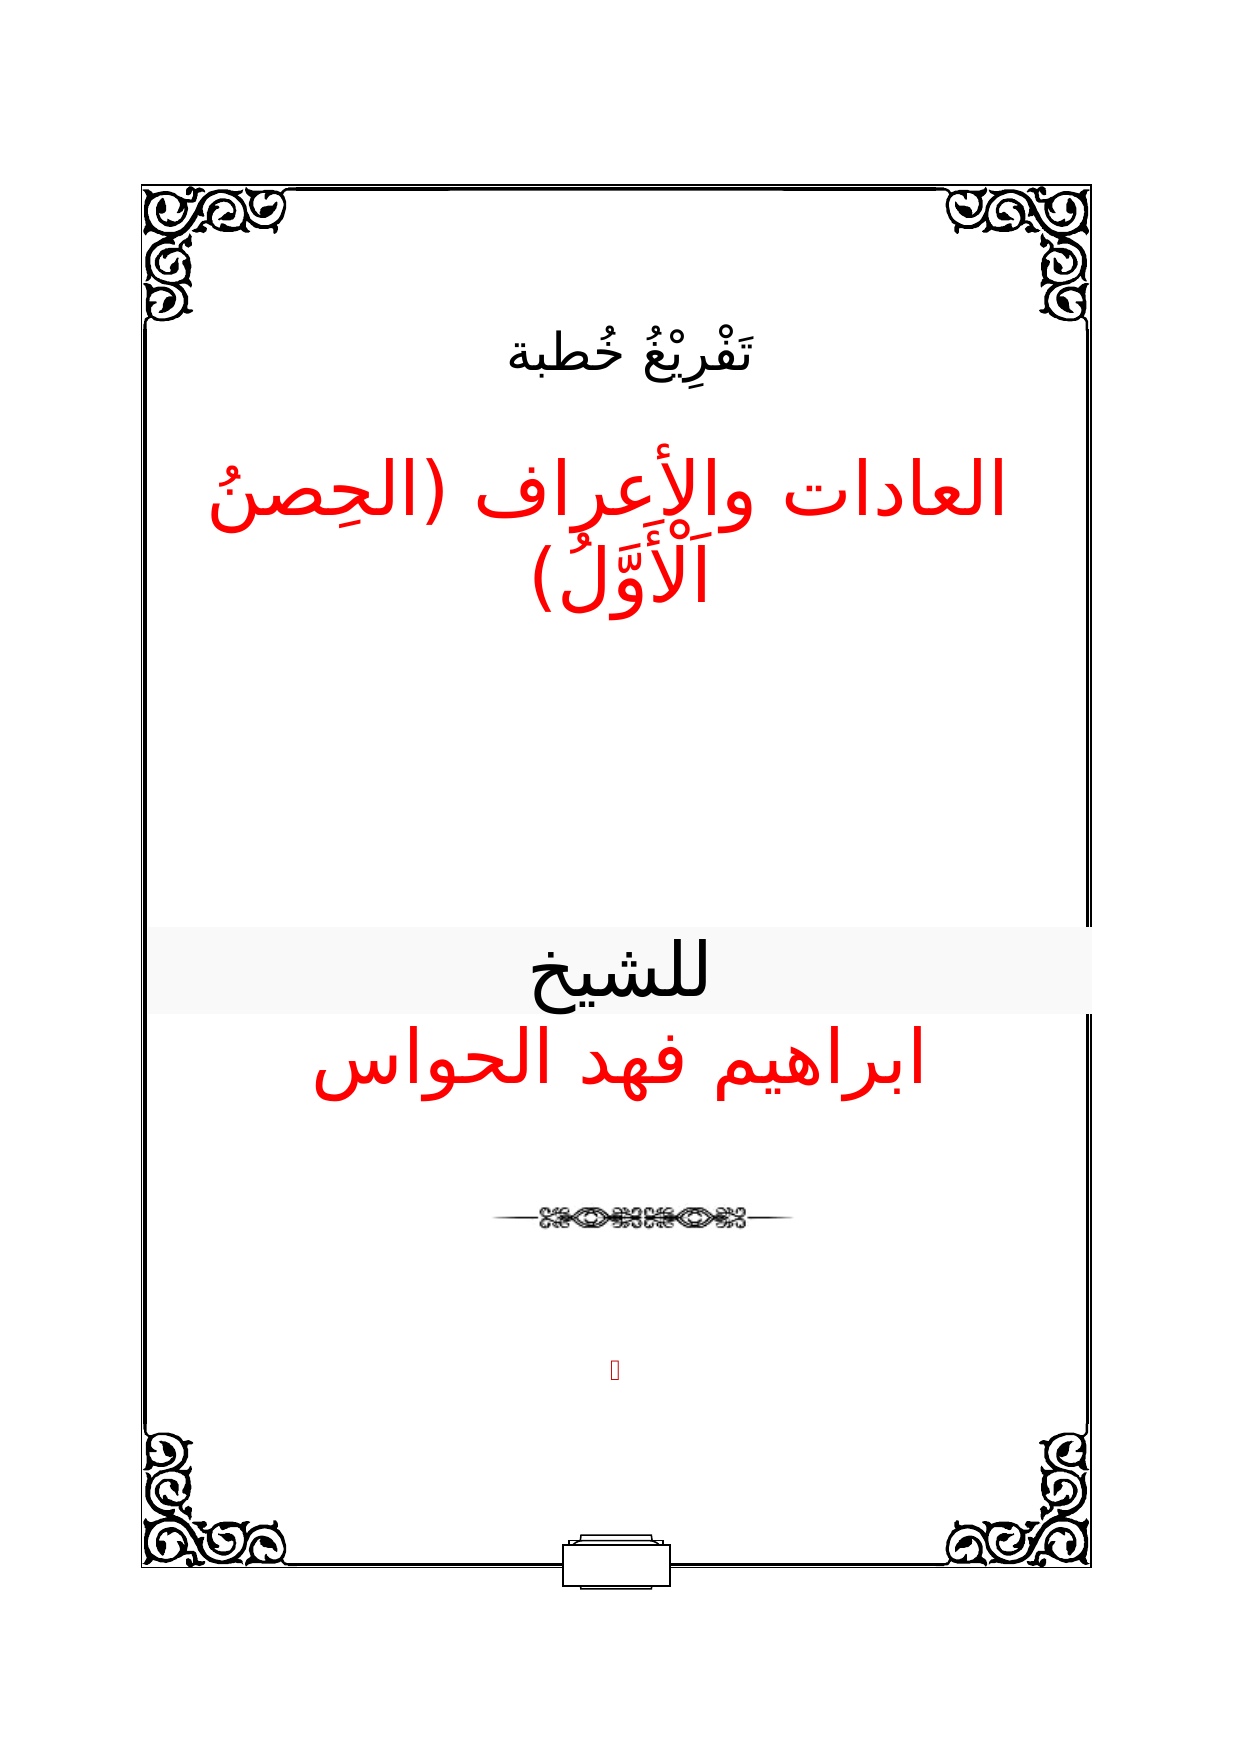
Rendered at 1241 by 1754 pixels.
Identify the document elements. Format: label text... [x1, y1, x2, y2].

text ابراهيم فهد الحواس [148, 1014, 1092, 1101]
subtitle للشيخ [148, 927, 1092, 1014]
text العادات والأعراف (الحِصنُ اَلْأَوَّلُ) [148, 445, 1092, 620]
